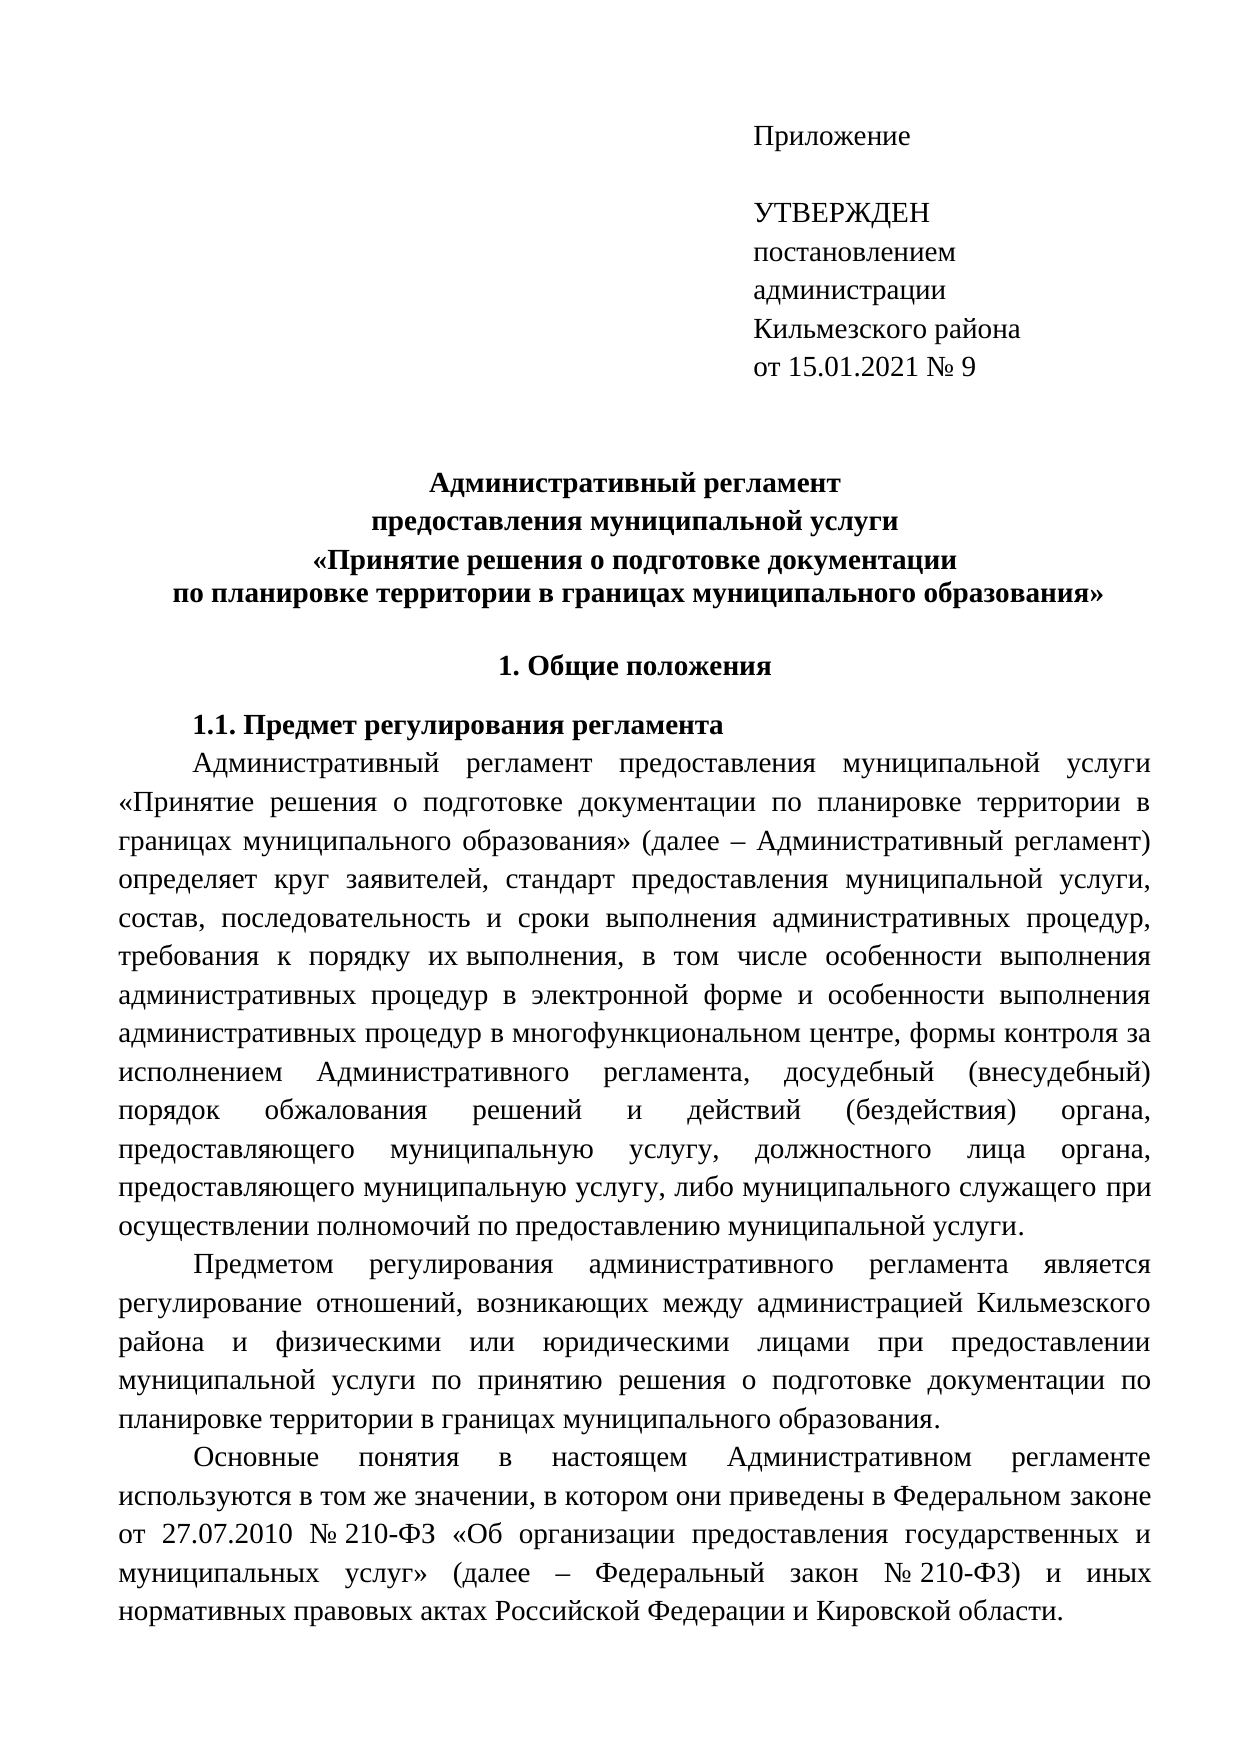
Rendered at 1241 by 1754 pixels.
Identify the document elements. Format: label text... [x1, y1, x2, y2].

text от 15.01.2021 № 9 [118, 349, 1152, 383]
title предоставления муниципальной услуги [118, 503, 1152, 537]
text 1. Общие положения [118, 648, 1152, 681]
text администрации [118, 272, 1152, 306]
text Административный регламент предоставления муниципальной услуги «Принятие решения о подготовке документации по планировке территории в границах муниципального образования» (далее – Административный регламент) определяет круг заявителей, стандарт предоставления муниципальной услуги, состав, последовательность и сроки выполнения административных процедур, требования к порядку их выполнения, в том числе особенности выполнения административных процедур в электронной форме и особенности выполнения административных процедур в многофункциональном центре, формы контроля за исполнением Административного регламента, досудебный (внесудебный) порядок обжалования решений и действий (бездействия) органа, предоставляющего муниципальную услугу, должностного лица органа, предоставляющего муниципальную услугу, либо муниципального служащего при осуществлении полномочий по предоставлению муниципальной услуги. [118, 746, 1152, 1242]
text постановлением [118, 234, 1152, 267]
text Предметом регулирования административного регламента является регулирование отношений, возникающих между администрацией Кильмезского района и физическими или юридическими лицами при предоставлении муниципальной услуги по принятию решения о подготовке документации по планировке территории в границах муниципального образования. [118, 1247, 1152, 1434]
text Основные понятия в настоящем Административном регламенте используются в том же значении, в котором они приведены в Федеральном законе от 27.07.2010 № 210-ФЗ «Об организации предоставления государственных и муниципальных услуг» (далее – Федеральный закон № 210-ФЗ) и иных нормативных правовых актах Российской Федерации и Кировской области. [118, 1439, 1152, 1627]
text по планировке территории в границах муниципального образования» [118, 576, 1152, 609]
text «Принятие решения о подготовке документации [118, 542, 1152, 576]
text Приложение [118, 118, 1152, 152]
text Кильмезского района [118, 311, 1152, 344]
text УТВЕРЖДЕН [118, 195, 1152, 229]
text 1.1. Предмет регулирования регламента [118, 707, 1152, 741]
title Административный регламент [118, 465, 1152, 498]
